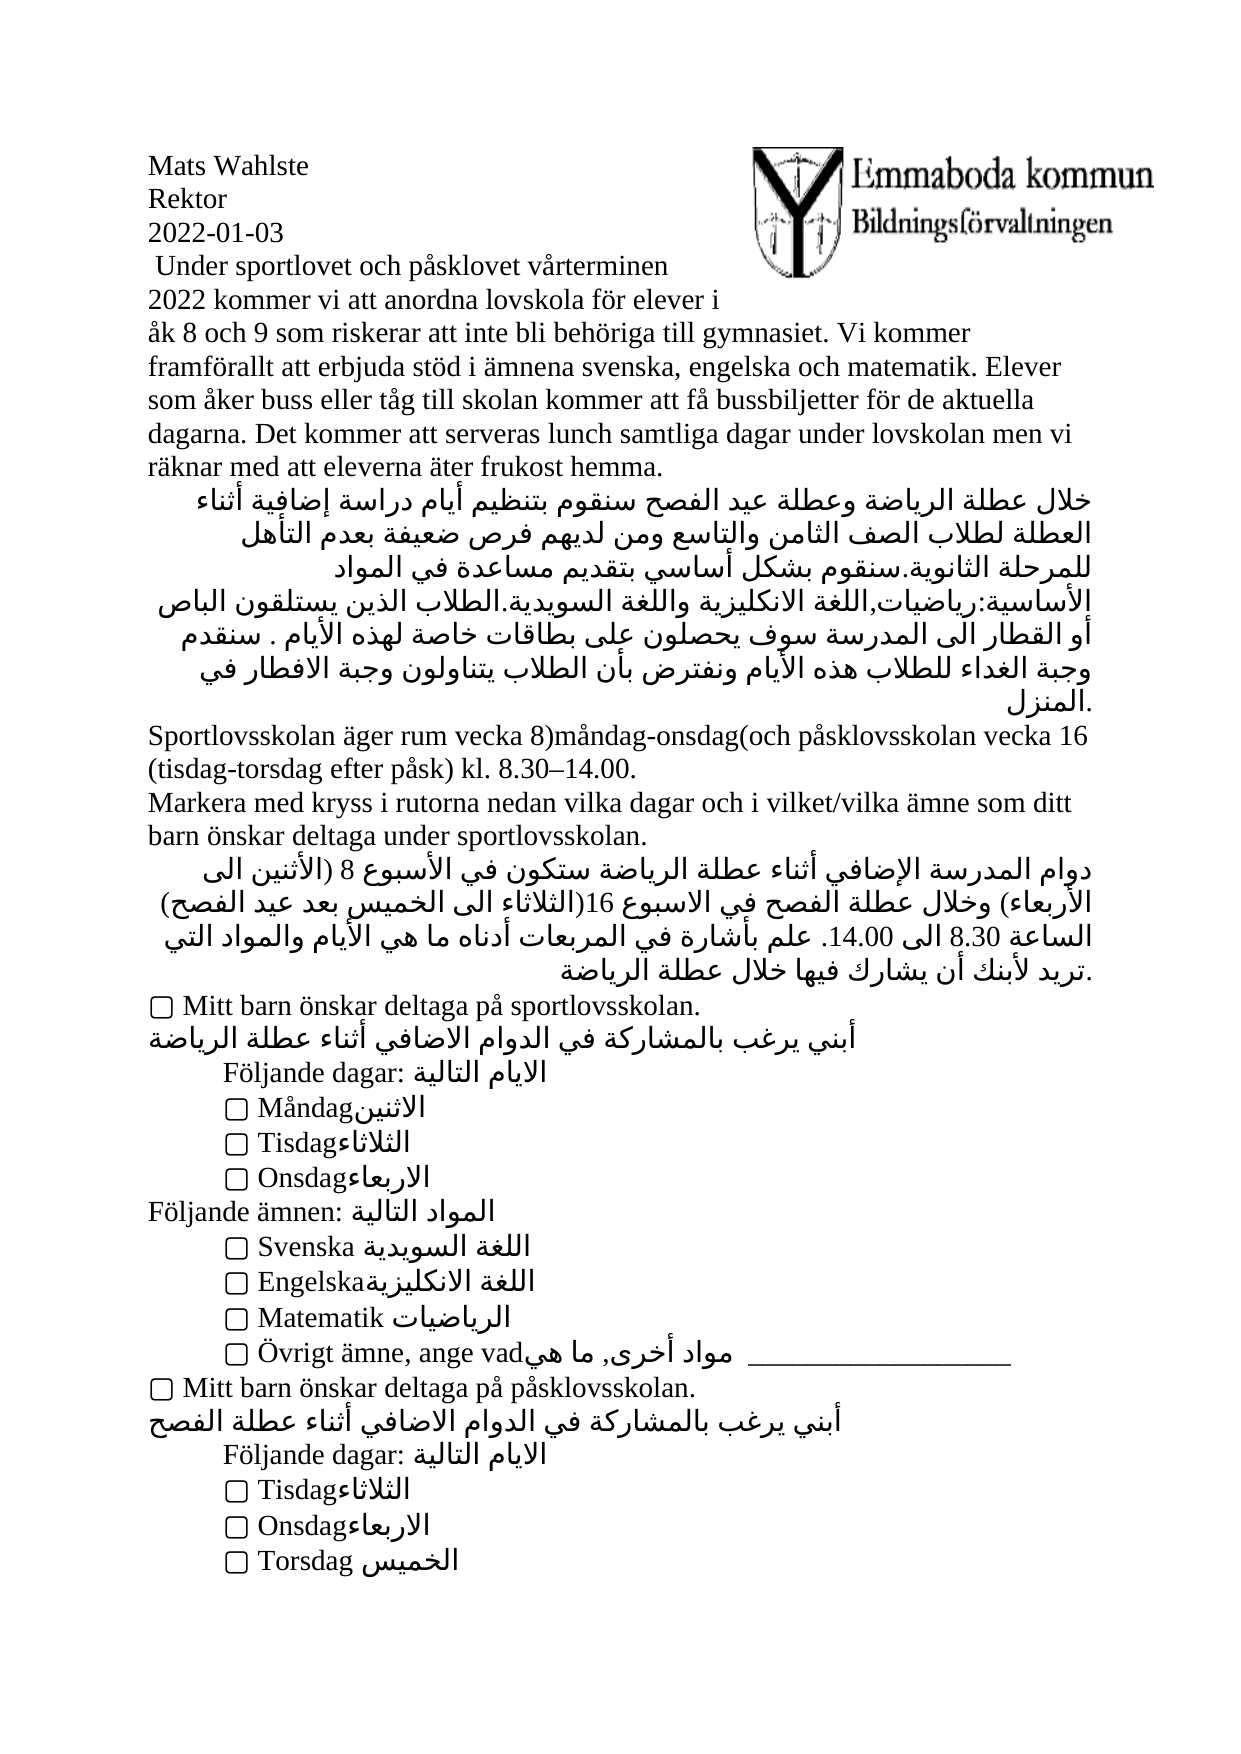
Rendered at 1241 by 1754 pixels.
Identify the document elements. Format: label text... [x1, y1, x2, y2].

text خلال عطلة الرياضة وعطلة عيد الفصح سنقوم بتنظيم أيام دراسة إضافية أثناء العطلة لطلاب الصف الثامن والتاسع ومن لديهم فرص ضعيفة بعدم التأهل للمرحلة الثانوية.سنقوم بشكل أساسي بتقديم مساعدة في المواد الأساسية:رياضيات,اللغة الانكليزية واللغة السويدية.الطلاب الذين يستلقون الباص أو القطار الى المدرسة سوف يحصلون على بطاقات خاصة لهذه الأيام . سنقدم وجبة الغداء للطلاب هذه الأيام ونفترض بأن الطلاب يتناولون وجبة الافطار في المنزل. [148, 483, 1093, 718]
picture [746, 147, 1154, 286]
text ▢ Övrigt ämne, ange vadمواد أخرى, ما هي __________________ [148, 1333, 1093, 1368]
text Följande dagar: الايام التالية [148, 1055, 1093, 1088]
text ▢ Torsdag الخميس [148, 1541, 1093, 1576]
text ▢ Tisdagالثلاثاء [148, 1471, 1093, 1506]
text Under sportlovet och påsklovet vårterminen 2022 kommer vi att anordna lovskola för elever i åk 8 och 9 som riskerar att inte bli behöriga till gymnasiet. Vi kommer framförallt att erbjuda stöd i ämnena svenska, engelska och matematik. Elever som åker buss eller tåg till skolan kommer att få bussbiljetter för de aktuella dagarna. Det kommer att serveras lunch samtliga dagar under lovskolan men vi räknar med att eleverna äter frukost hemma. [148, 248, 1093, 483]
text ▢ Matematik الرياضيات [148, 1298, 1093, 1333]
text ▢ Engelskaاللغة الانكليزية [148, 1263, 1093, 1298]
text Följande dagar: الايام التالية [148, 1437, 1093, 1471]
text ▢ Onsdagالاربعاء [148, 1506, 1093, 1541]
text Mats Wahlste [148, 148, 746, 181]
text ▢ Mitt barn önskar deltaga på påsklovsskolan. [148, 1368, 1093, 1404]
text Sportlovsskolan äger rum vecka 8)måndag-onsdag(och påsklovsskolan vecka 16 (tisdag-torsdag efter påsk) kl. 8.30–14.00. [148, 718, 1093, 785]
text أبني يرغب بالمشاركة في الدوام الاضافي أثناء عطلة الرياضة [148, 1021, 1093, 1055]
text ▢ Svenska اللغة السويدية [148, 1228, 1093, 1263]
text دوام المدرسة الإضافي أثناء عطلة الرياضة ستكون في الأسبوع 8 (الأثنين الى الأربعاء) وخلال عطلة الفصح في الاسبوع 16(الثلاثاء الى الخميس بعد عيد الفصح) الساعة 8.30 الى 14.00. علم بأشارة في المربعات أدناه ما هي الأيام والمواد التي تريد لأبنك أن يشارك فيها خلال عطلة الرياضة. [148, 852, 1093, 986]
text ▢ Onsdagالاربعاء [148, 1159, 1093, 1194]
text 2022-01-03 [148, 215, 746, 248]
text أبني يرغب بالمشاركة في الدوام الاضافي أثناء عطلة الفصح [148, 1404, 1093, 1437]
text ▢ Tisdagالثلاثاء [148, 1124, 1093, 1159]
text ▢ Måndagالاثنين [148, 1088, 1093, 1124]
text Rektor [148, 181, 746, 215]
text Markera med kryss i rutorna nedan vilka dagar och i vilket/vilka ämne som ditt barn önskar deltaga under sportlovsskolan. [148, 785, 1093, 852]
text ▢ Mitt barn önskar deltaga på sportlovsskolan. [148, 986, 1093, 1021]
text Följande ämnen: المواد التالية [148, 1194, 1093, 1228]
